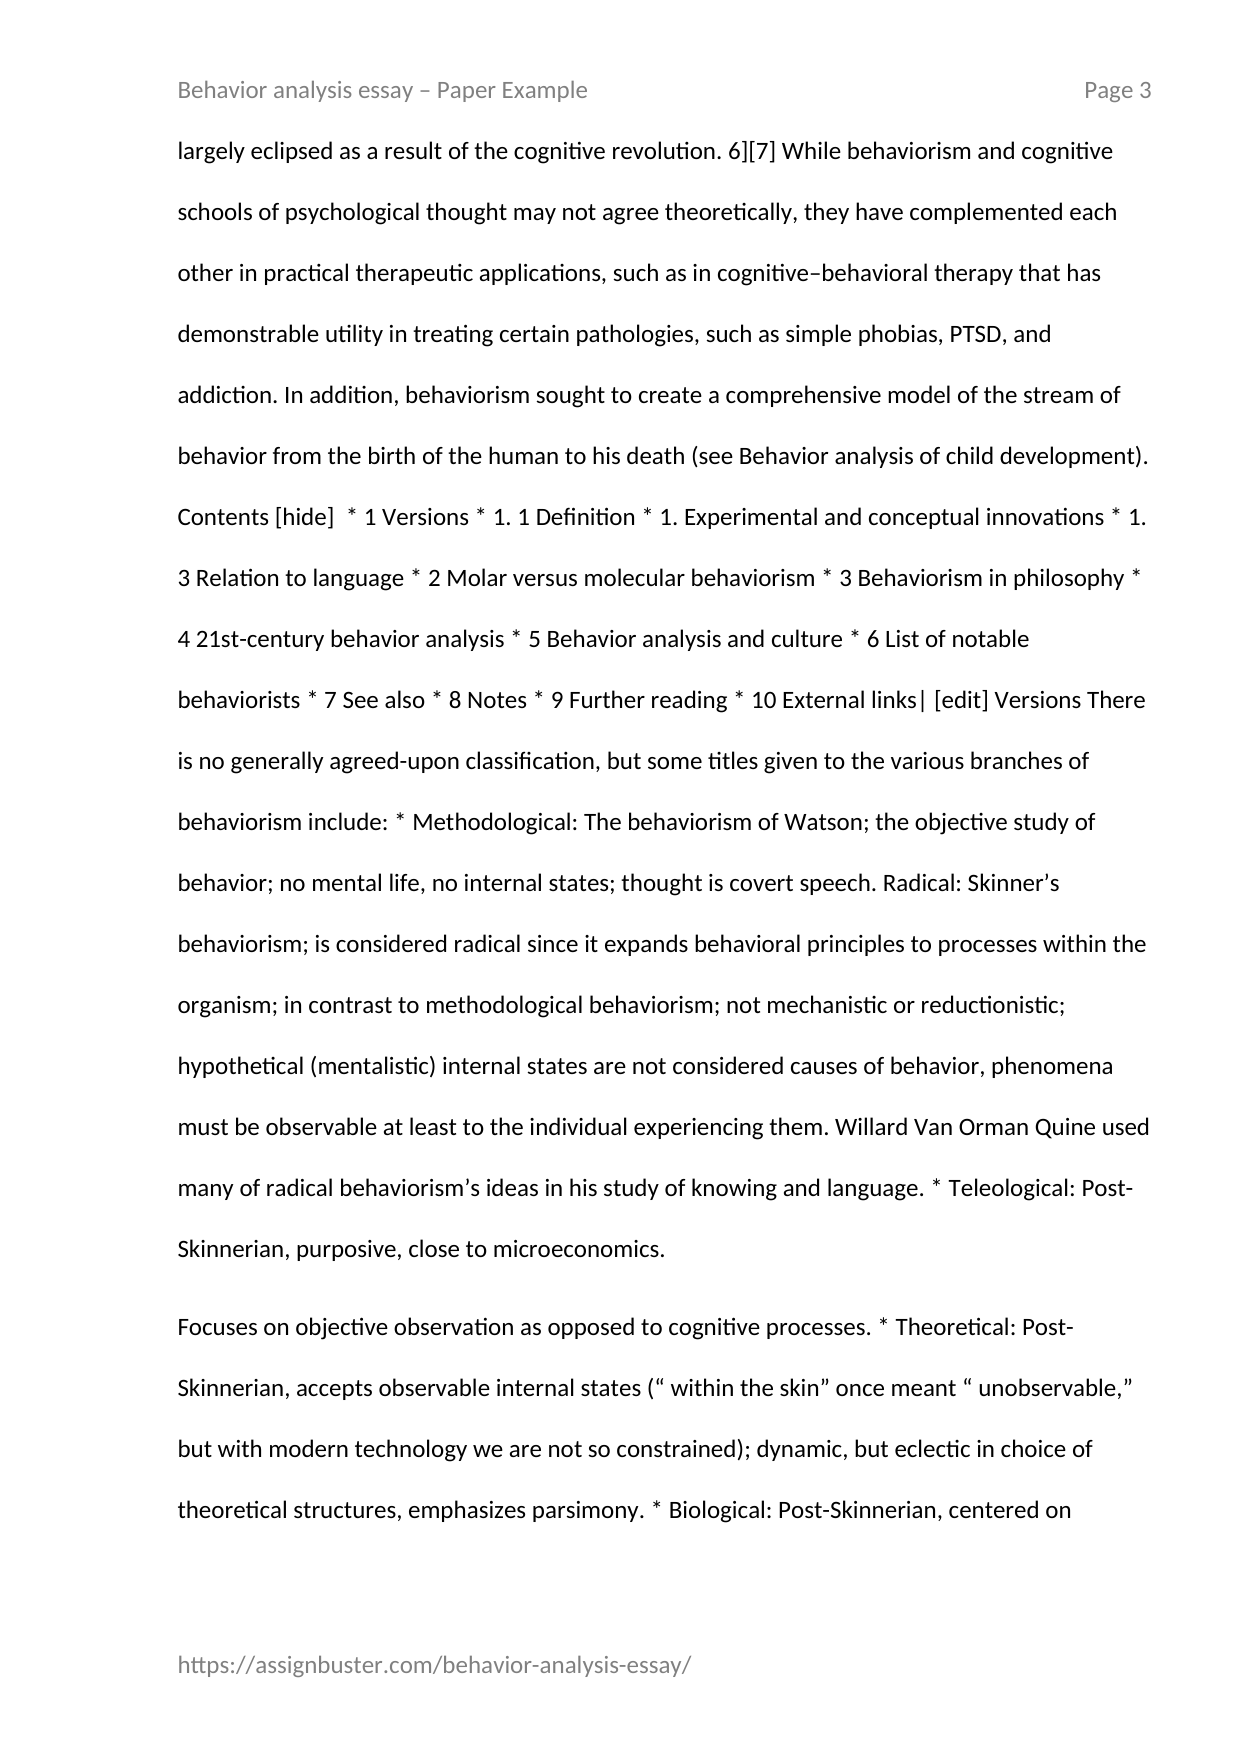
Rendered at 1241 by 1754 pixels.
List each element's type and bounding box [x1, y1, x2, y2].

text [177, 1311, 1152, 1525]
text [177, 135, 1152, 1264]
